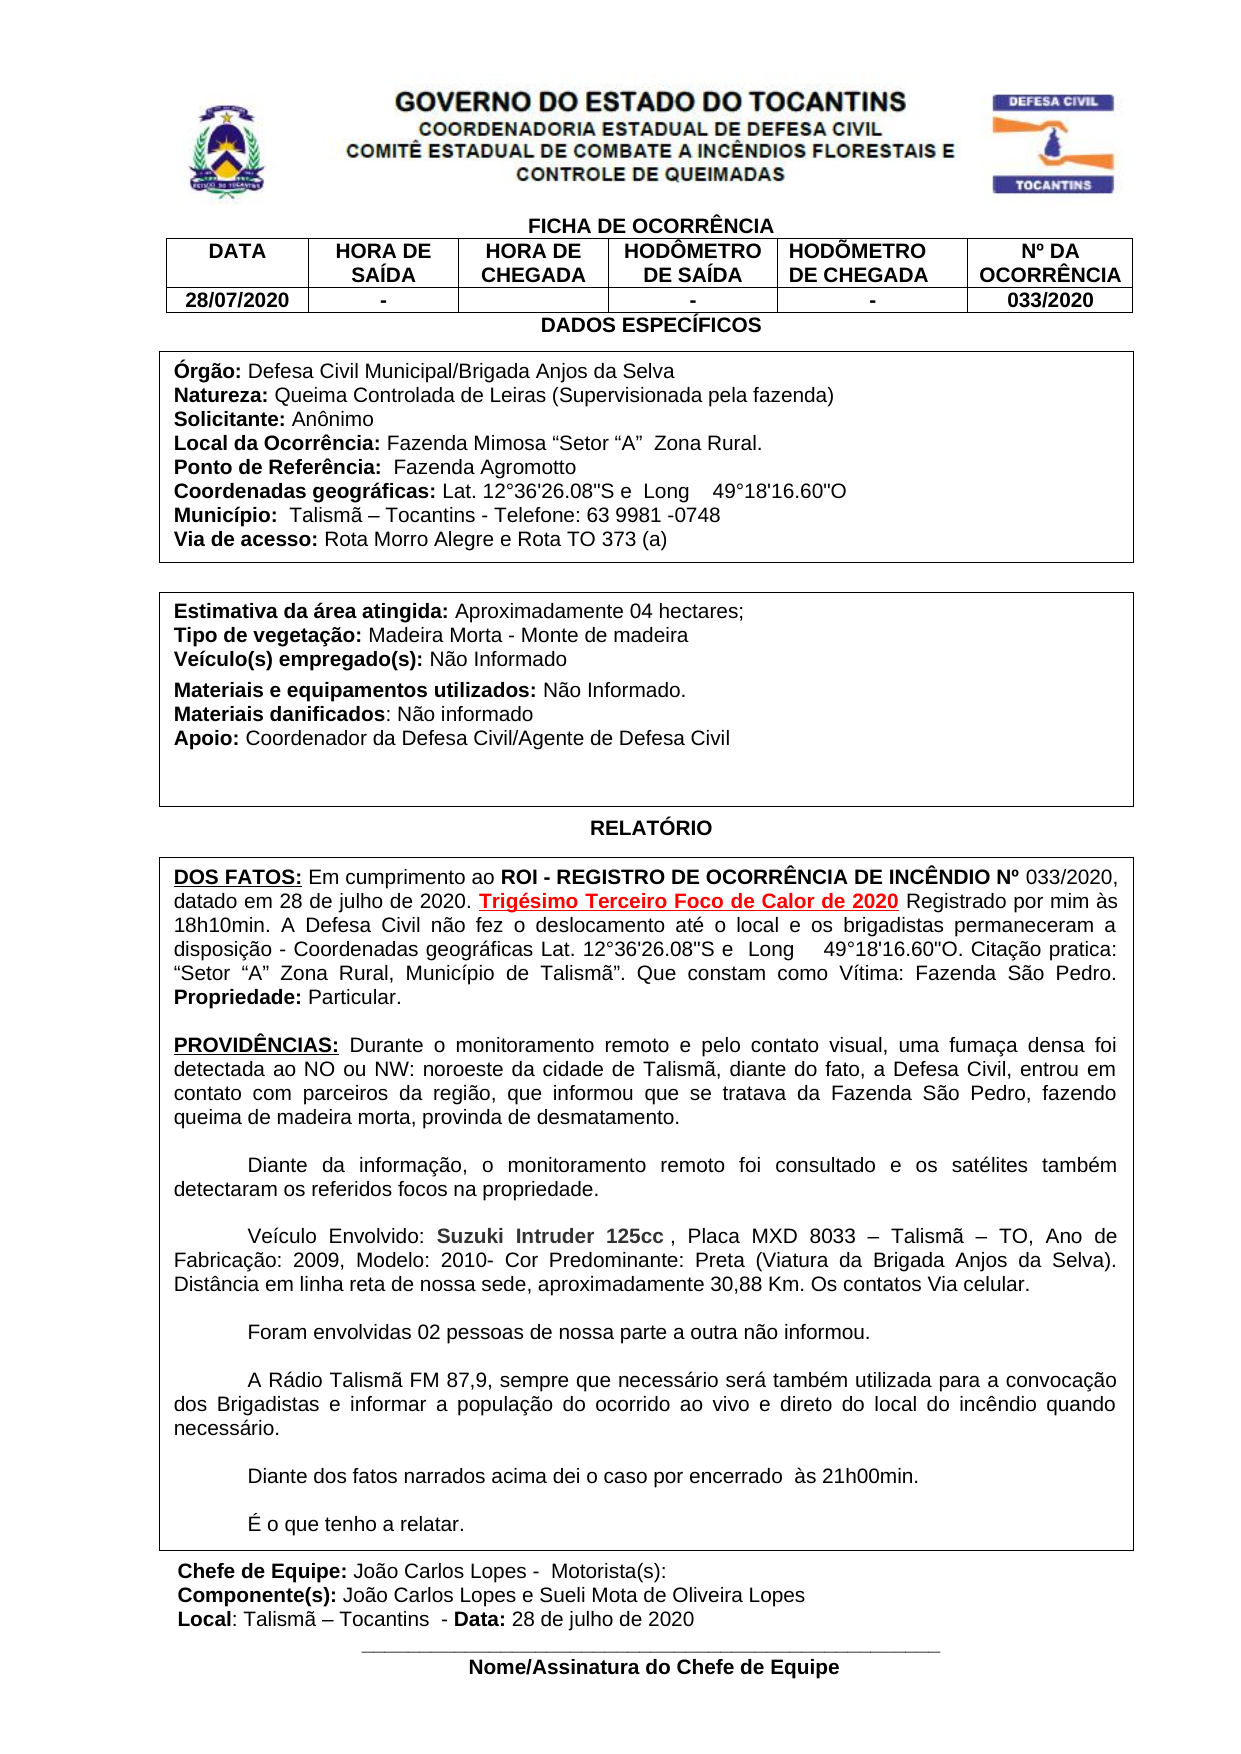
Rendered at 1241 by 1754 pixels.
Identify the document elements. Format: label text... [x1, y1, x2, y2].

table_header HODÔMETRO DE SAÍDA [609, 239, 777, 287]
table_header HORA DE CHEGADA [459, 239, 608, 287]
text FICHA DE OCORRÊNCIA [177, 214, 1125, 238]
picture [177, 73, 1125, 214]
text RELATÓRIO [177, 816, 1125, 840]
table_cell [459, 288, 608, 312]
table_cell 033/2020 [968, 288, 1132, 312]
table_header HODÕMETRO DE CHEGADA [778, 239, 967, 287]
text Componente(s): João Carlos Lopes e Sueli Mota de Oliveira Lopes [177, 1583, 1125, 1607]
table_cell - [609, 288, 777, 312]
table_cell - [309, 288, 458, 312]
text DADOS ESPECÍFICOS [177, 313, 1125, 337]
table_cell 28/07/2020 [167, 288, 308, 312]
table_cell - [778, 288, 967, 312]
table_header HORA DE SAÍDA [309, 239, 458, 287]
text Nome/Assinatura do Chefe de Equipe [177, 1654, 1125, 1678]
text Chefe de Equipe: João Carlos Lopes - Motorista(s): [177, 1559, 1125, 1583]
text Local: Talismã – Tocantins - Data: 28 de julho de 2020 [177, 1607, 1125, 1631]
text __________________________________________________ [177, 1631, 1125, 1654]
table_header DATA [167, 239, 308, 287]
table_header Nº DA OCORRÊNCIA [968, 239, 1132, 287]
